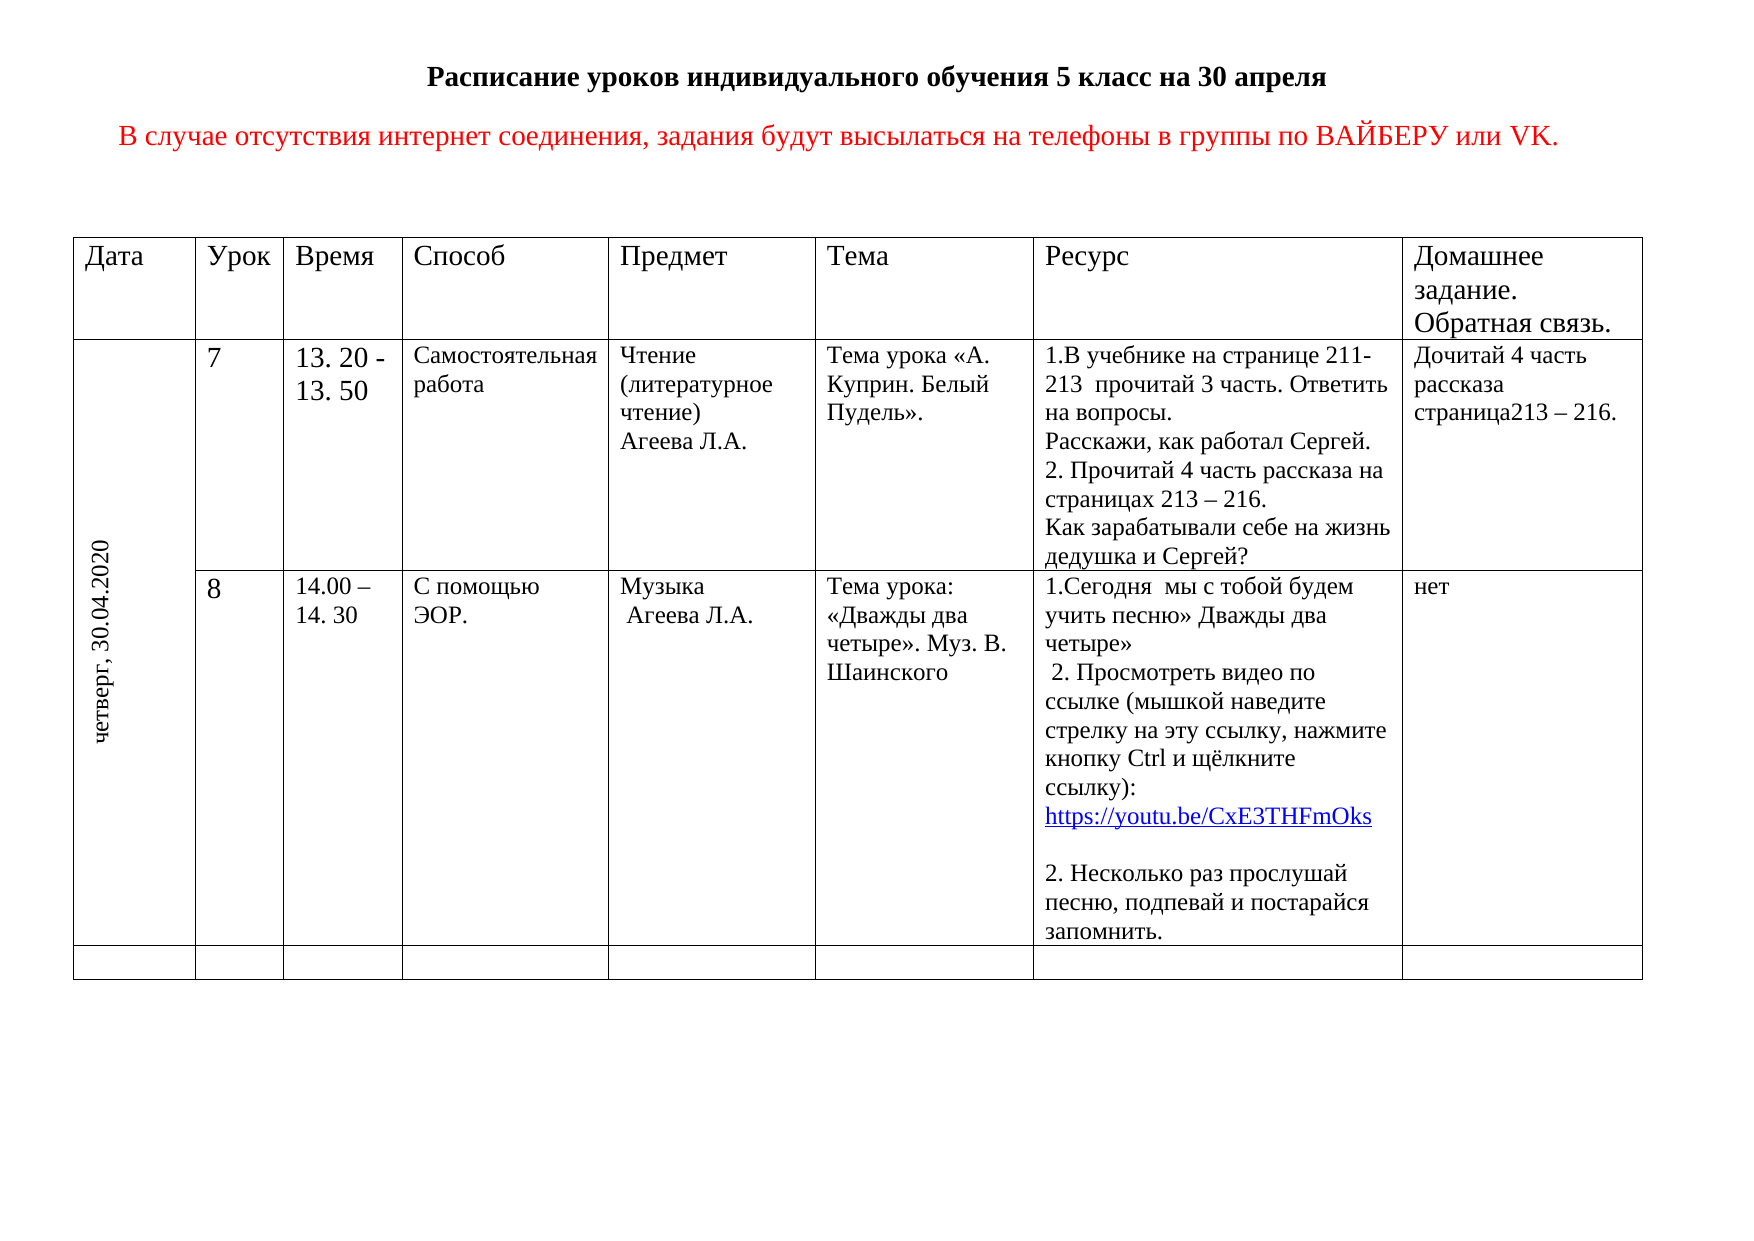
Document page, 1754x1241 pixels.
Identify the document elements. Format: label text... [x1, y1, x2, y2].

table_header Урок [196, 238, 283, 339]
table_cell 7 [196, 340, 283, 570]
table_header Способ [403, 238, 608, 339]
table_header Предмет [609, 238, 815, 339]
table_cell [609, 946, 815, 979]
text Расписание уроков индивидуального обучения 5 класс на 30 апреля [118, 59, 1636, 93]
table_cell [1403, 946, 1642, 979]
table_header Ресурс [1034, 238, 1402, 339]
table_cell [816, 946, 1033, 979]
table_cell [196, 946, 283, 979]
table_cell Музыка Агеева Л.А. [609, 571, 815, 945]
table_cell 13. 20 -13. 50 [284, 340, 402, 570]
table_cell [1034, 946, 1402, 979]
table_cell 1.В учебнике на странице 211-213 прочитай 3 часть. Ответить на вопросы. Расскажи, как работал Сергей. 2. Прочитай 4 часть рассказа на страницах 213 – 216. Как зарабатывали себе на жизнь дедушка и Сергей? [1034, 340, 1402, 570]
table_cell Дочитай 4 часть рассказа страница213 – 216. [1403, 340, 1642, 570]
table_cell 1.Сегодня мы с тобой будем учить песню» Дважды два четыре» 2. Просмотреть видео по ссылке (мышкой наведите стрелку на эту ссылку, нажмите кнопку Ctrl и щёлкните ссылку): https://youtu.be/CxE3THFmOks 2. Несколько раз прослушай песню, подпевай и постарайся запомнить. [1034, 571, 1402, 945]
table_cell Тема урока «А. Куприн. Белый Пудель». [816, 340, 1033, 570]
table_cell Самостоятельная работа [403, 340, 608, 570]
table_cell Тема урока: «Дважды два четыре». Муз. В. Шаинского [816, 571, 1033, 945]
text В случае отсутствия интернет соединения, задания будут высылаться на телефоны в группы по ВАЙБЕРУ или VK. [118, 118, 1636, 152]
table_header Домашнее задание. Обратная связь. [1403, 238, 1642, 339]
table_cell Чтение (литературное чтение) Агеева Л.А. [609, 340, 815, 570]
table_cell [284, 946, 402, 979]
table_header Тема [816, 238, 1033, 339]
table_header Дата [74, 238, 195, 339]
table_cell С помощью ЭОР. [403, 571, 608, 945]
table_cell [403, 946, 608, 979]
table_cell [74, 946, 195, 979]
table_cell 8 [196, 571, 283, 945]
table_cell нет [1403, 571, 1642, 945]
table_cell четверг, 30.04.2020 [74, 340, 195, 945]
table_cell 14.00 – 14. 30 [284, 571, 402, 945]
table_header Время [284, 238, 402, 339]
